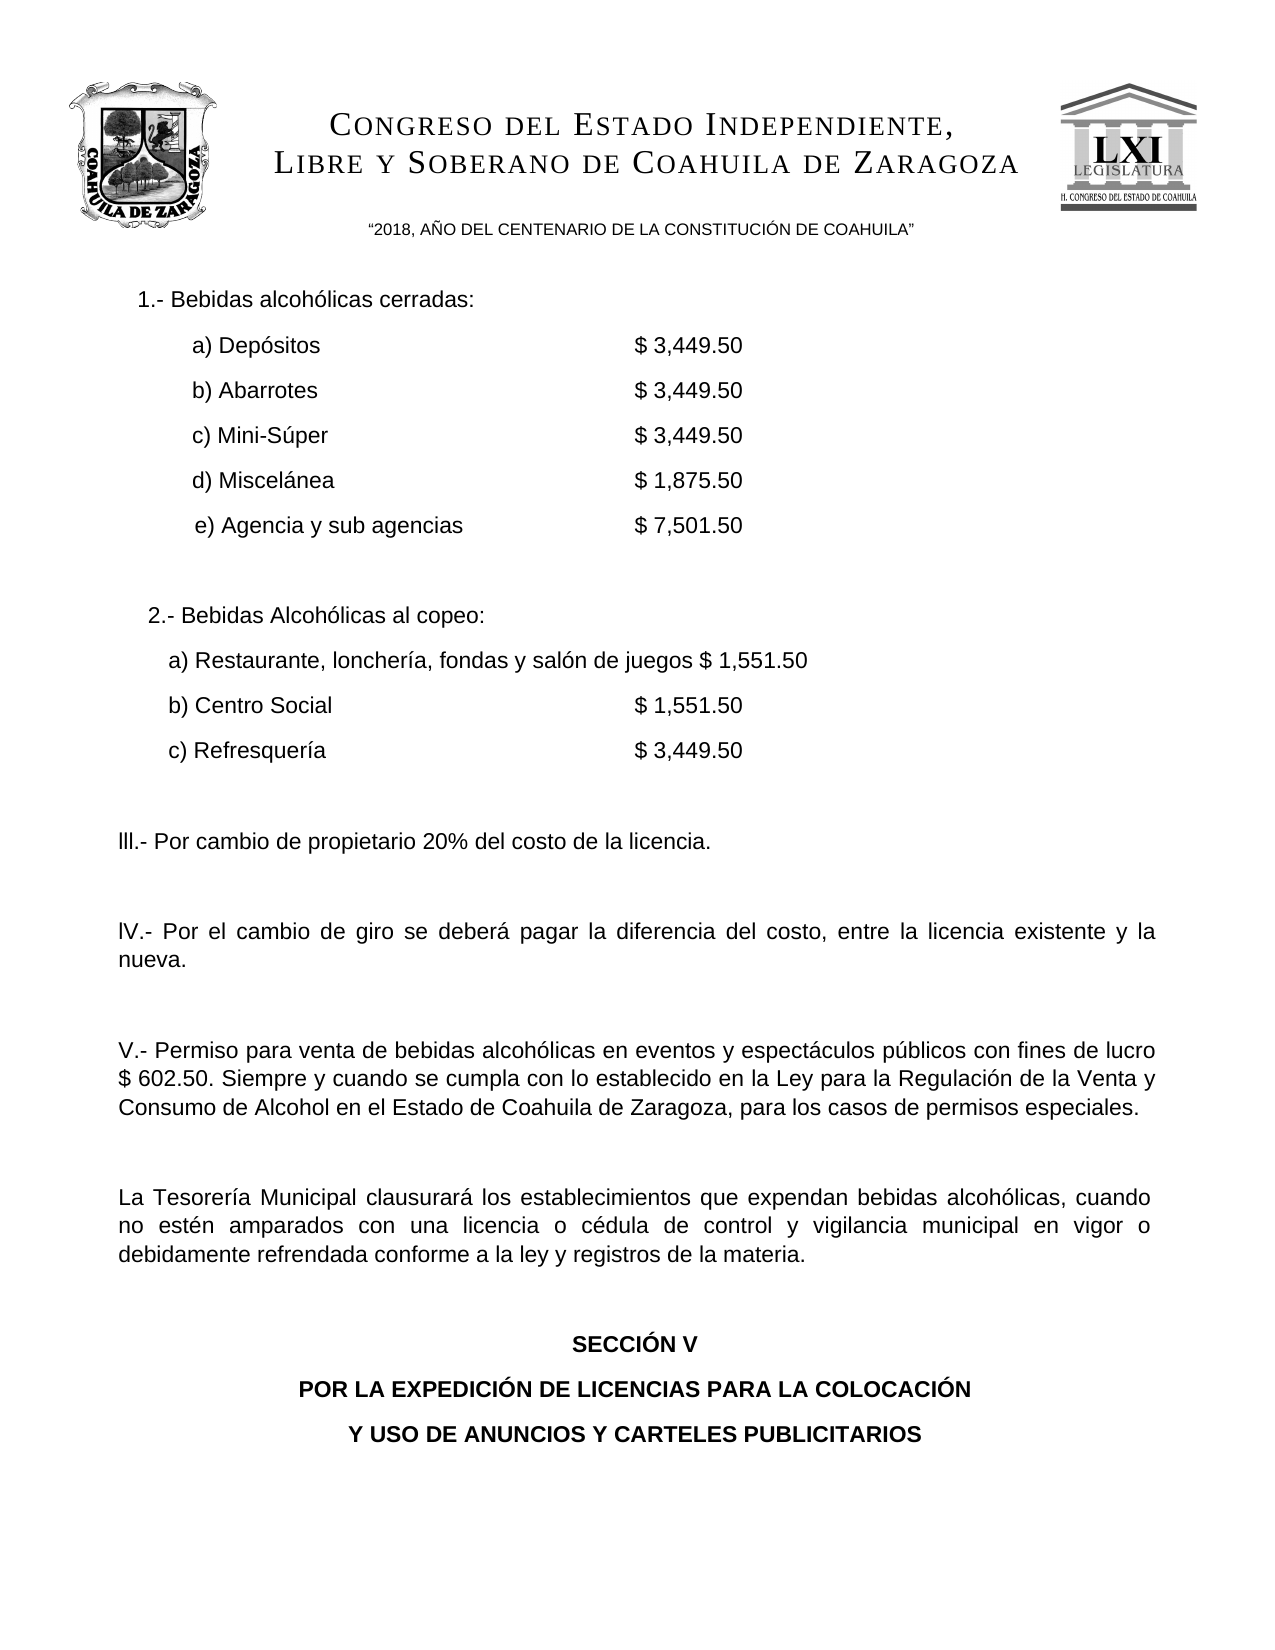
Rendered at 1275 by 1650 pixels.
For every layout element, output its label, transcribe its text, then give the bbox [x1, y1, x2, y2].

text d) Miscelánea $ 1,875.50 [192, 467, 1157, 493]
text La Tesorería Municipal clausurará los establecimientos que expendan bebidas alcohólicas, cuando no estén amparados con una licencia o cédula de control y vigilancia municipal en vigor o debidamente refrendada conforme a la ley y registros de la materia. [118, 1184, 1152, 1267]
picture [68, 82, 217, 228]
text 1.- Bebidas alcohólicas cerradas: [118, 286, 1157, 313]
text POR LA EXPEDICIÓN DE LICENCIAS PARA LA COLOCACIÓN [118, 1376, 1152, 1402]
text a) Depósitos $ 3,449.50 [192, 332, 1157, 358]
text V.- Permiso para venta de bebidas alcohólicas en eventos y espectáculos públicos con fines de lucro $ 602.50. Siempre y cuando se cumpla con lo establecido en la Ley para la Regulación de la Venta y Consumo de Alcohol en el Estado de Coahuila de Zaragoza, para los casos de permisos especiales. [118, 1037, 1157, 1120]
text SECCIÓN V [118, 1331, 1152, 1357]
text Y USO DE ANUNCIOS Y CARTELES PUBLICITARIOS [118, 1421, 1152, 1447]
text c) Mini-Súper $ 3,449.50 [192, 422, 1157, 448]
text lll.- Por cambio de propietario 20% del costo de la licencia. [118, 828, 1157, 854]
text lV.- Por el cambio de giro se deberá pagar la diferencia del costo, entre la licencia existente y la nueva. [118, 918, 1157, 973]
text c) Refresquería $ 3,449.50 [168, 737, 1157, 764]
text a) Restaurante, lonchería, fondas y salón de juegos $ 1,551.50 [168, 647, 1157, 674]
text b) Centro Social $ 1,551.50 [168, 692, 1157, 719]
text b) Abarrotes $ 3,449.50 [192, 377, 1157, 403]
picture [1059, 80, 1198, 214]
text e) Agencia y sub agencias $ 7,501.50 [118, 512, 1157, 538]
text 2.- Bebidas Alcohólicas al copeo: [118, 602, 1157, 628]
